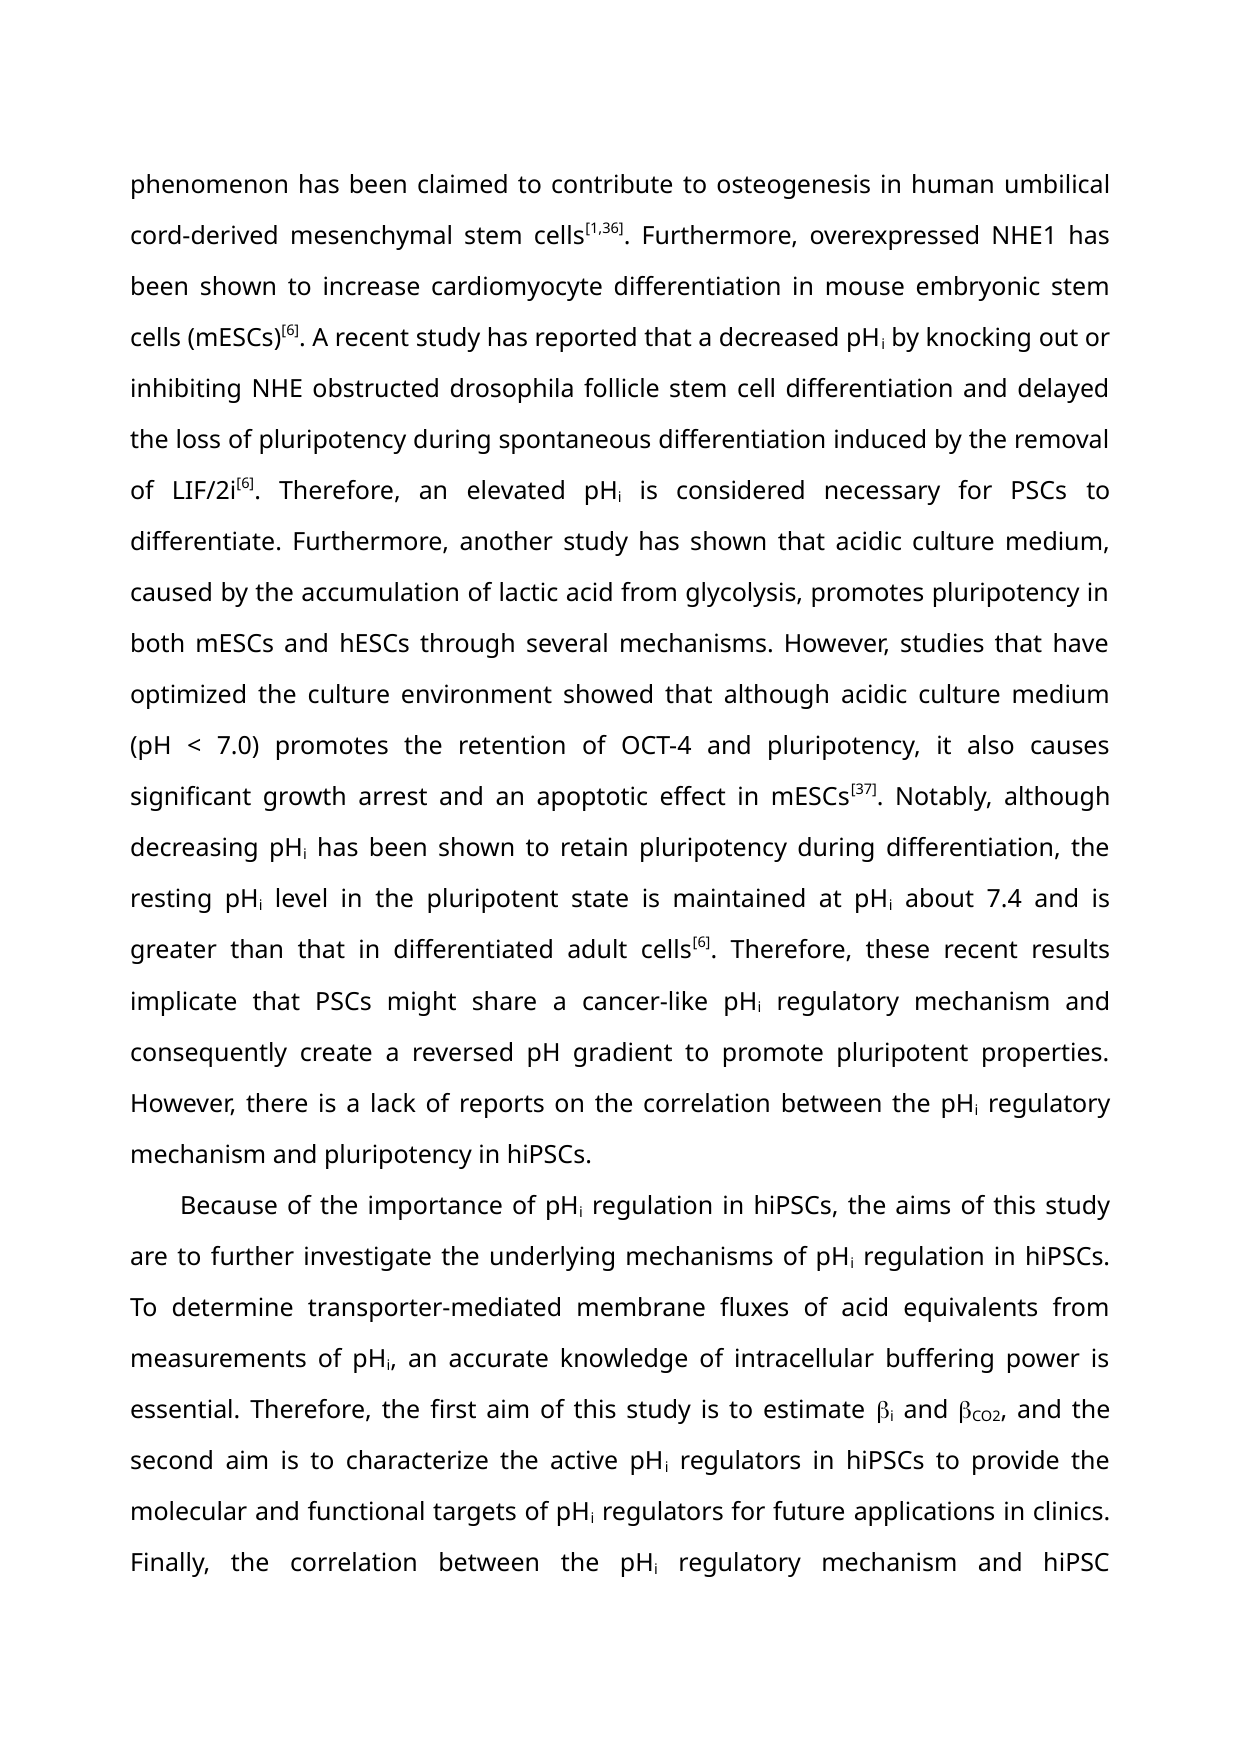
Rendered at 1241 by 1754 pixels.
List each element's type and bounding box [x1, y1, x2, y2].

text [130, 1187, 1110, 1579]
text [130, 167, 1110, 1170]
